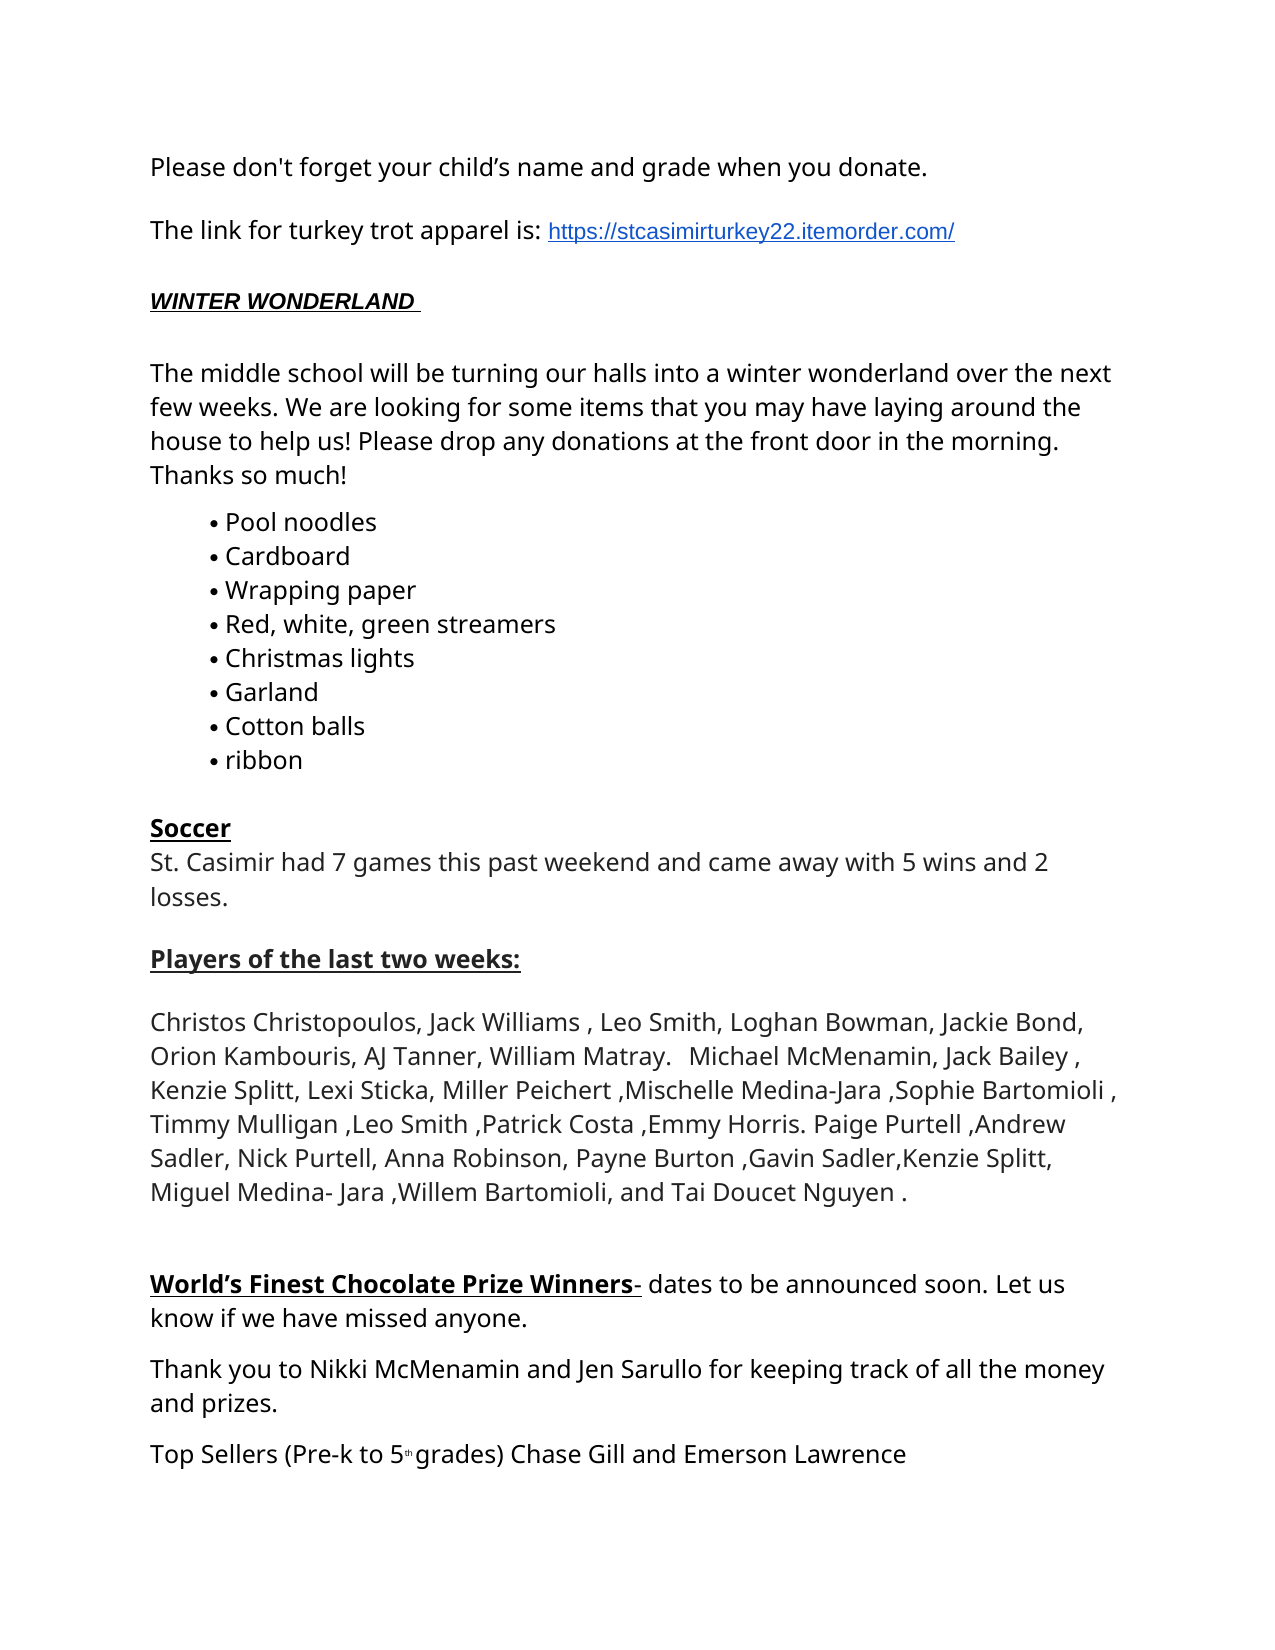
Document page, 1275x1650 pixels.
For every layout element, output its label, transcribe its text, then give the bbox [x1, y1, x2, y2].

text Top Sellers (Pre-k to 5th grades) Chase Gill and Emerson Lawrence [150, 1436, 1125, 1470]
list Cotton balls [210, 709, 1125, 743]
text Thank you to Nikki McMenamin and Jen Sarullo for keeping track of all the money and prizes. [150, 1351, 1125, 1419]
list Pool noodles [210, 504, 1125, 538]
list Red, white, green streamers [210, 607, 1125, 641]
text The middle school will be turning our halls into a winter wonderland over the next few weeks. We are looking for some items that you may have laying around the house to help us! Please drop any donations at the front door in the morning. Thanks so much! [150, 356, 1125, 492]
text Christos Christopoulos, Jack Williams , Leo Smith, Loghan Bowman, Jackie Bond, [150, 1005, 1125, 1039]
text St. Casimir had 7 games this past weekend and came away with 5 wins and 2 losses. [150, 845, 1125, 913]
text Please don't forget your child’s name and grade when you donate. [150, 150, 1125, 184]
text WINTER WONDERLAND [150, 288, 1125, 314]
text The link for turkey trot apparel is: https://stcasimirturkey22.itemorder.com/ [150, 213, 1125, 247]
list Cardboard [210, 538, 1125, 573]
list ribbon [210, 743, 1125, 777]
text Players of the last two weeks: [150, 942, 1125, 976]
text Soccer [150, 811, 1125, 845]
list Wrapping paper [210, 573, 1125, 607]
list Garland [210, 675, 1125, 709]
list Christmas lights [210, 641, 1125, 675]
text Orion Kambouris, AJ Tanner, William Matray. Michael McMenamin, Jack Bailey , Kenzie Splitt, Lexi Sticka, Miller Peichert ,Mischelle Medina-Jara ,Sophie Bartomioli , Timmy Mulligan ,Leo Smith ,Patrick Costa ,Emmy Horris. Paige Purtell ,Andrew Sadler, Nick Purtell, Anna Robinson, Payne Burton ,Gavin Sadler,Kenzie Splitt, Miguel Medina- Jara ,Willem Bartomioli, and Tai Doucet Nguyen . [150, 1039, 1125, 1209]
text World’s Finest Chocolate Prize Winners- dates to be announced soon. Let us know if we have missed anyone. [150, 1267, 1125, 1335]
